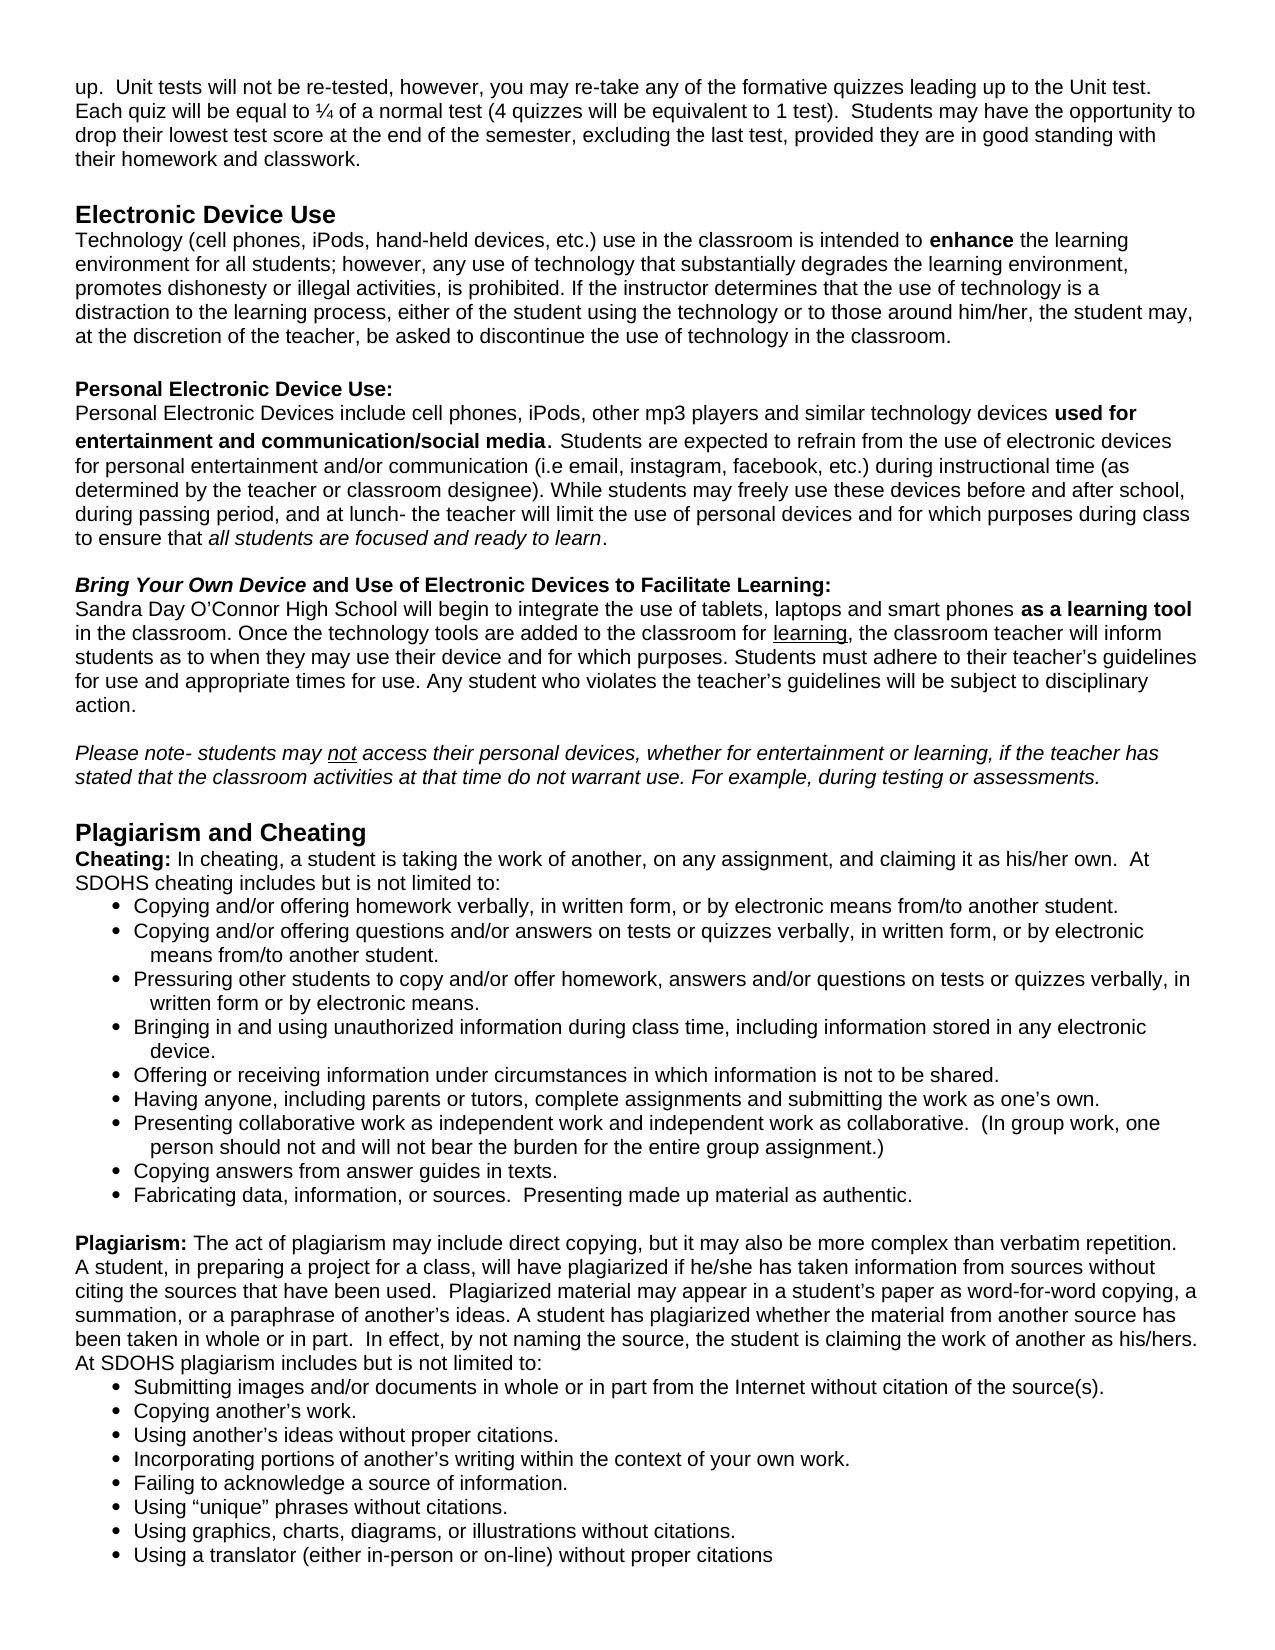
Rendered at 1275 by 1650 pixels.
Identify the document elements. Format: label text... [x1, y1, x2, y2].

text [75, 75, 1200, 171]
list Having anyone, including parents or tutors, complete assignments and submitting the work as one’s own. [112, 1087, 1200, 1111]
list Copying answers from answer guides in texts. [112, 1159, 1200, 1183]
list Using a translator (either in-person or on-line) without proper citations [112, 1543, 1200, 1567]
text Bring Your Own Device and Use of Electronic Devices to Facilitate Learning: [75, 573, 1200, 597]
list Copying and/or offering questions and/or answers on tests or quizzes verbally, in written form, or by electronic means from/to another student. [112, 918, 1200, 966]
text Sandra Day O’Connor High School will begin to integrate the use of tablets, laptops and smart phones as a learning tool in the classroom. Once the technology tools are added to the classroom for learning, the classroom teacher will inform students as to when they may use their device and for which purposes. Students must adhere to their teacher’s guidelines for use and appropriate times for use. Any student who violates the teacher’s guidelines will be subject to disciplinary action. [75, 597, 1200, 717]
list Offering or receiving information under circumstances in which information is not to be shared. [112, 1062, 1200, 1087]
text Plagiarism and Cheating [75, 818, 1200, 846]
text Electronic Device Use [75, 199, 1200, 228]
text Plagiarism: The act of plagiarism may include direct copying, but it may also be more complex than verbatim repetition. A student, in preparing a project for a class, will have plagiarized if he/she has taken information from sources without citing the sources that have been used. Plagiarized material may appear in a student’s paper as word-for-word copying, a summation, or a paraphrase of another’s ideas. A student has plagiarized whether the material from another source has been taken in whole or in part. In effect, by not naming the source, the student is claiming the work of another as his/hers. At SDOHS plagiarism includes but is not limited to: [75, 1231, 1200, 1374]
list Failing to acknowledge a source of information. [112, 1471, 1200, 1495]
list Copying another’s work. [112, 1398, 1200, 1423]
text Please note- students may not access their personal devices, whether for entertainment or learning, if the teacher has stated that the classroom activities at that time do not warrant use. For example, during testing or assessments. [75, 741, 1200, 789]
text Personal Electronic Devices include cell phones, iPods, other mp3 players and similar technology devices used for entertainment and communication/social media. Students are expected to refrain from the use of electronic devices for personal entertainment and/or communication (i.e email, instagram, facebook, etc.) during instructional time (as determined by the teacher or classroom designee). While students may freely use these devices before and after school, during passing period, and at lunch- the teacher will limit the use of personal devices and for which purposes during class to ensure that all students are focused and ready to learn. [75, 401, 1200, 549]
list Fabricating data, information, or sources. Presenting made up material as authentic. [112, 1183, 1200, 1207]
list Incorporating portions of another’s writing within the context of your own work. [112, 1447, 1200, 1471]
list Submitting images and/or documents in whole or in part from the Internet without citation of the source(s). [112, 1374, 1200, 1398]
text Technology (cell phones, iPods, hand-held devices, etc.) use in the classroom is intended to enhance the learning environment for all students; however, any use of technology that substantially degrades the learning environment, promotes dishonesty or illegal activities, is prohibited. If the instructor determines that the use of technology is a distraction to the learning process, either of the student using the technology or to those around him/her, the student may, at the discretion of the teacher, be asked to discontinue the use of technology in the classroom. [75, 228, 1200, 348]
list Pressuring other students to copy and/or offer homework, answers and/or questions on tests or quizzes verbally, in written form or by electronic means. [112, 966, 1200, 1014]
text Personal Electronic Device Use: [75, 377, 1200, 401]
list Using another’s ideas without proper citations. [112, 1423, 1200, 1447]
list Using “unique” phrases without citations. [112, 1495, 1200, 1519]
list Presenting collaborative work as independent work and independent work as collaborative. (In group work, one person should not and will not bear the burden for the entire group assignment.) [112, 1111, 1200, 1159]
list Copying and/or offering homework verbally, in written form, or by electronic means from/to another student. [112, 894, 1200, 918]
text Cheating: In cheating, a student is taking the work of another, on any assignment, and claiming it as his/her own. At SDOHS cheating includes but is not limited to: [75, 846, 1200, 894]
list Bringing in and using unauthorized information during class time, including information stored in any electronic device. [112, 1014, 1200, 1062]
list Using graphics, charts, diagrams, or illustrations without citations. [112, 1519, 1200, 1543]
